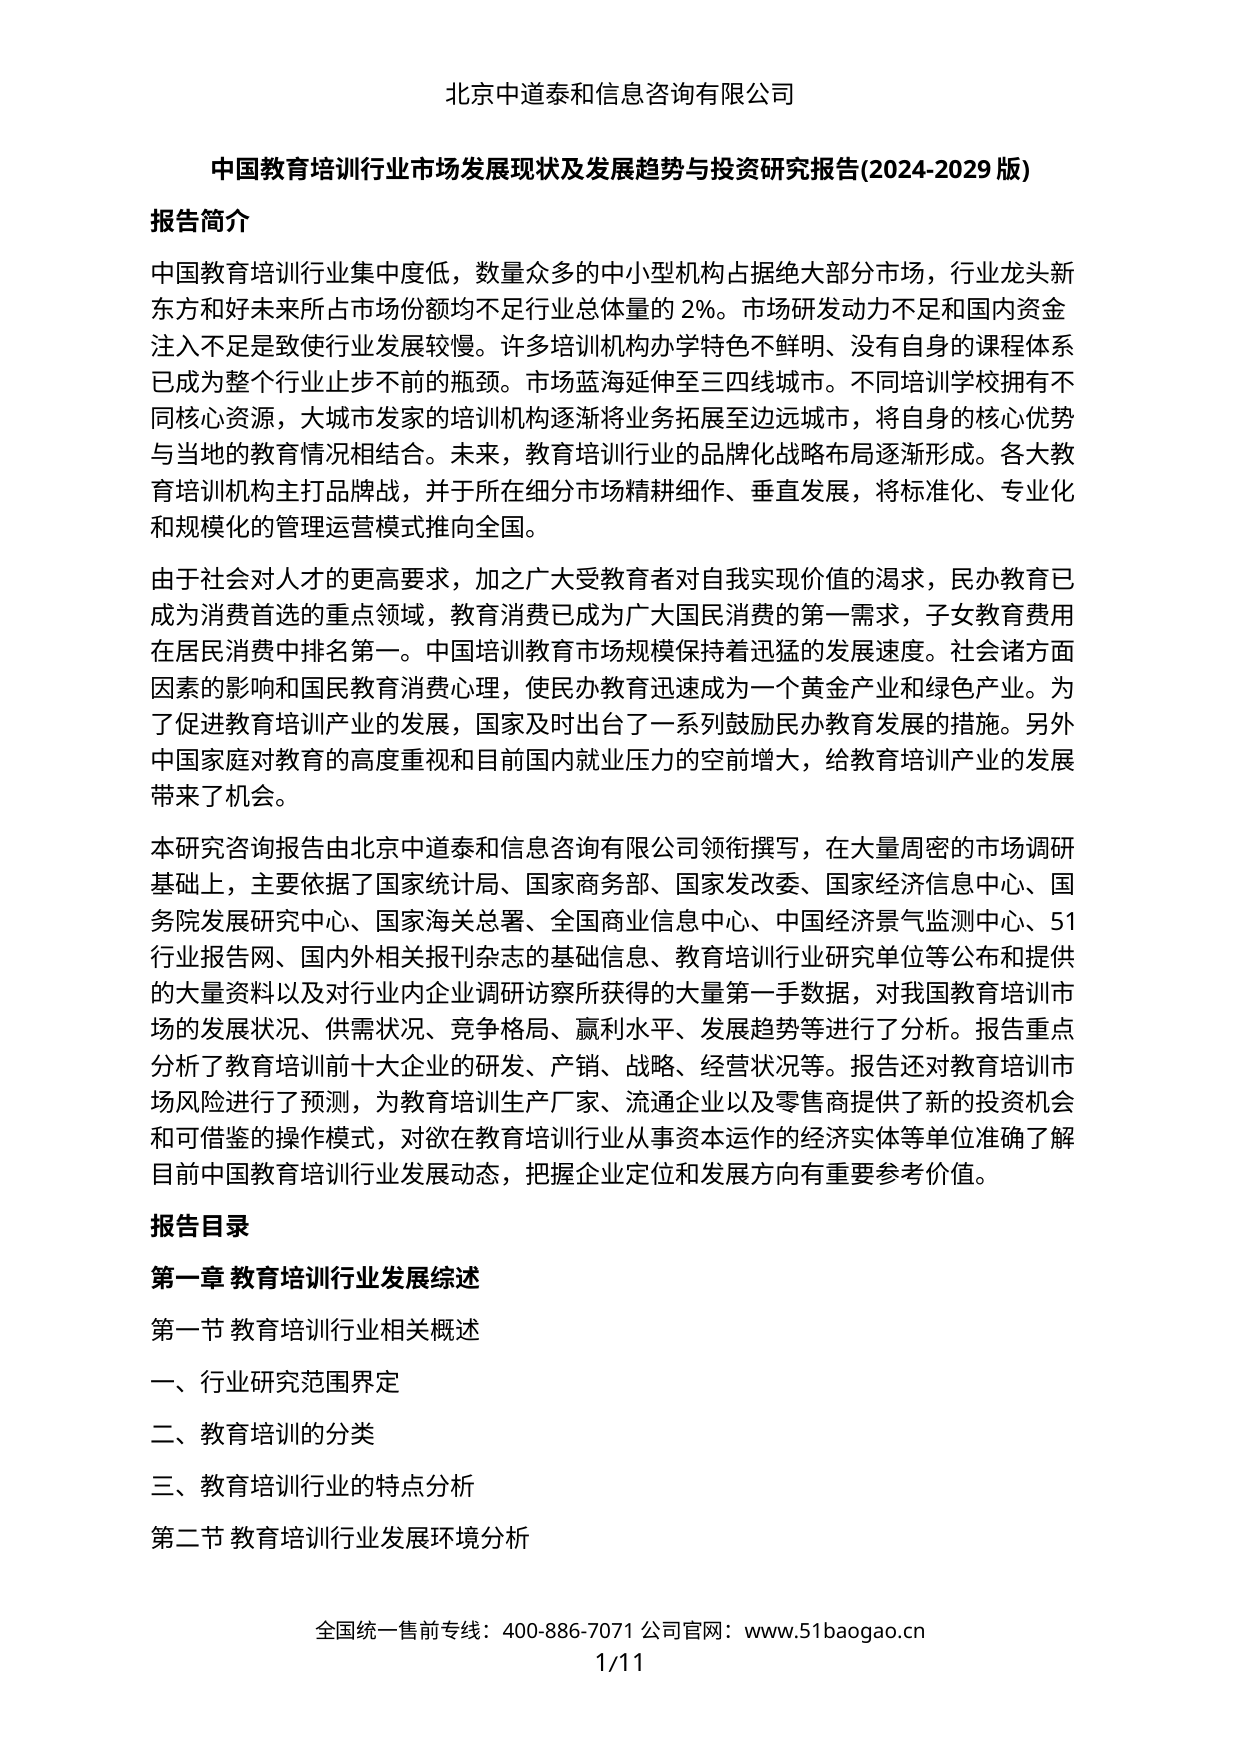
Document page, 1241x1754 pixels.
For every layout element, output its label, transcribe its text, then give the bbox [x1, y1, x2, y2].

text 中国教育培训行业市场发展现状及发展趋势与投资研究报告(2024-2029版) [150, 150, 1090, 186]
text 报告简介 [150, 202, 1090, 238]
text 第二节 教育培训行业发展环境分析 [150, 1518, 1090, 1554]
text 本研究咨询报告由北京中道泰和信息咨询有限公司领衔撰写，在大量周密的市场调研基础上，主要依据了国家统计局、国家商务部、国家发改委、国家经济信息中心、国务院发展研究中心、国家海关总署、全国商业信息中心、中国经济景气监测中心、51行业报告网、国内外相关报刊杂志的基础信息、教育培训行业研究单位等公布和提供的大量资料以及对行业内企业调研访察所获得的大量第一手数据，对我国教育培训市场的发展状况、供需状况、竞争格局、赢利水平、发展趋势等进行了分析。报告重点分析了教育培训前十大企业的研发、产销、战略、经营状况等。报告还对教育培训市场风险进行了预测，为教育培训生产厂家、流通企业以及零售商提供了新的投资机会和可借鉴的操作模式，对欲在教育培训行业从事资本运作的经济实体等单位准确了解目前中国教育培训行业发展动态，把握企业定位和发展方向有重要参考价值。 [150, 829, 1090, 1191]
text 中国教育培训行业集中度低，数量众多的中小型机构占据绝大部分市场，行业龙头新东方和好未来所占市场份额均不足行业总体量的 2%。市场研发动力不足和国内资金注入不足是致使行业发展较慢。许多培训机构办学特色不鲜明、没有自身的课程体系已成为整个行业止步不前的瓶颈。市场蓝海延伸至三四线城市。不同培训学校拥有不同核心资源，大城市发家的培训机构逐渐将业务拓展至边远城市，将自身的核心优势与当地的教育情况相结合。未来，教育培训行业的品牌化战略布局逐渐形成。各大教育培训机构主打品牌战，并于所在细分市场精耕细作、垂直发展，将标准化、专业化和规模化的管理运营模式推向全国。 [150, 254, 1090, 544]
text 三、教育培训行业的特点分析 [150, 1466, 1090, 1502]
text 一、行业研究范围界定 [150, 1362, 1090, 1399]
text 第一节 教育培训行业相关概述 [150, 1311, 1090, 1347]
text 第一章 教育培训行业发展综述 [150, 1259, 1090, 1295]
text 二、教育培训的分类 [150, 1414, 1090, 1451]
text 报告目录 [150, 1207, 1090, 1243]
text 由于社会对人才的更高要求，加之广大受教育者对自我实现价值的渴求，民办教育已成为消费首选的重点领域，教育消费已成为广大国民消费的第一需求，子女教育费用在居民消费中排名第一。中国培训教育市场规模保持着迅猛的发展速度。社会诸方面因素的影响和国民教育消费心理，使民办教育迅速成为一个黄金产业和绿色产业。为了促进教育培训产业的发展，国家及时出台了一系列鼓励民办教育发展的措施。另外中国家庭对教育的高度重视和目前国内就业压力的空前增大，给教育培训产业的发展带来了机会。 [150, 559, 1090, 813]
